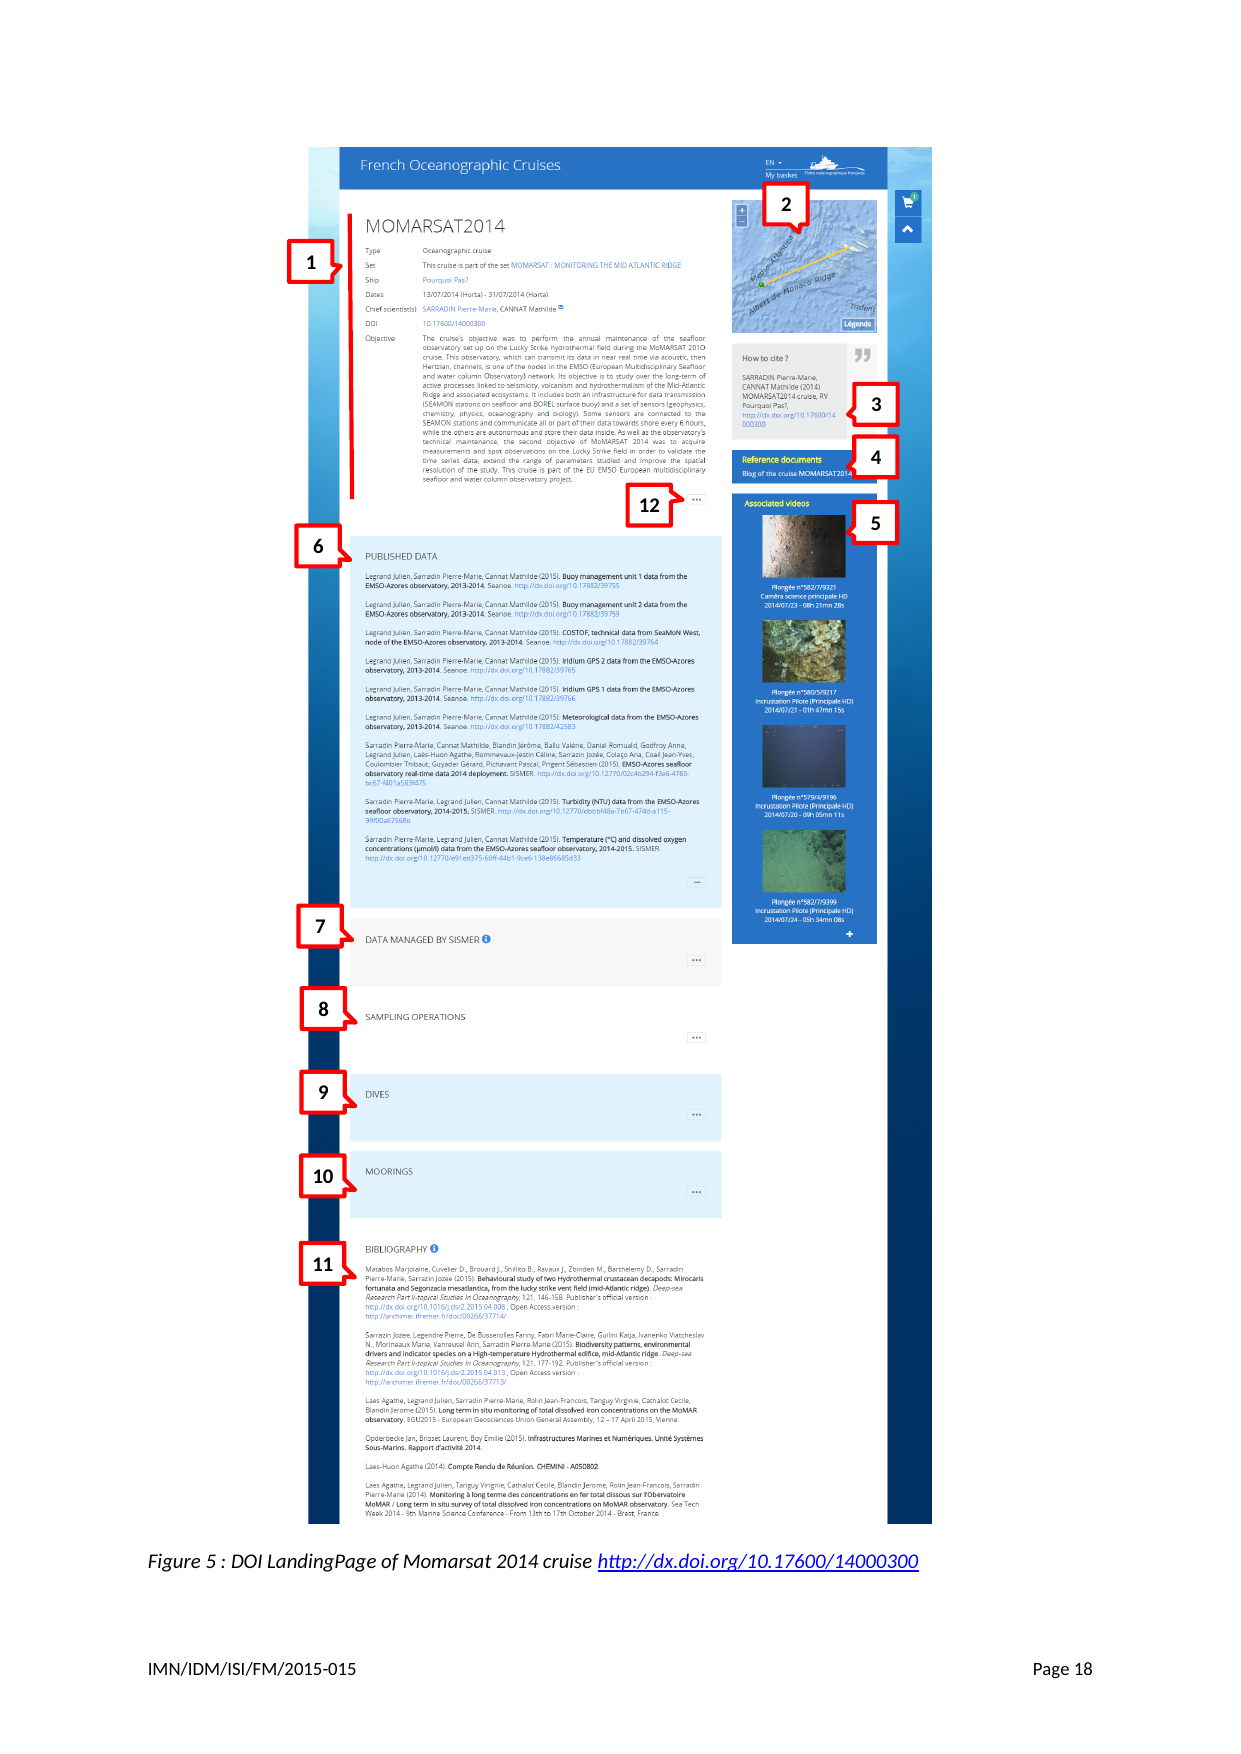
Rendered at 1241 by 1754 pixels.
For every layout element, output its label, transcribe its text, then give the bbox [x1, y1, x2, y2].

picture [308, 147, 932, 1524]
text Figure 5 : DOI LandingPage of Momarsat 2014 cruise http://dx.doi.org/10.17600/14000300 [148, 1549, 1092, 1574]
